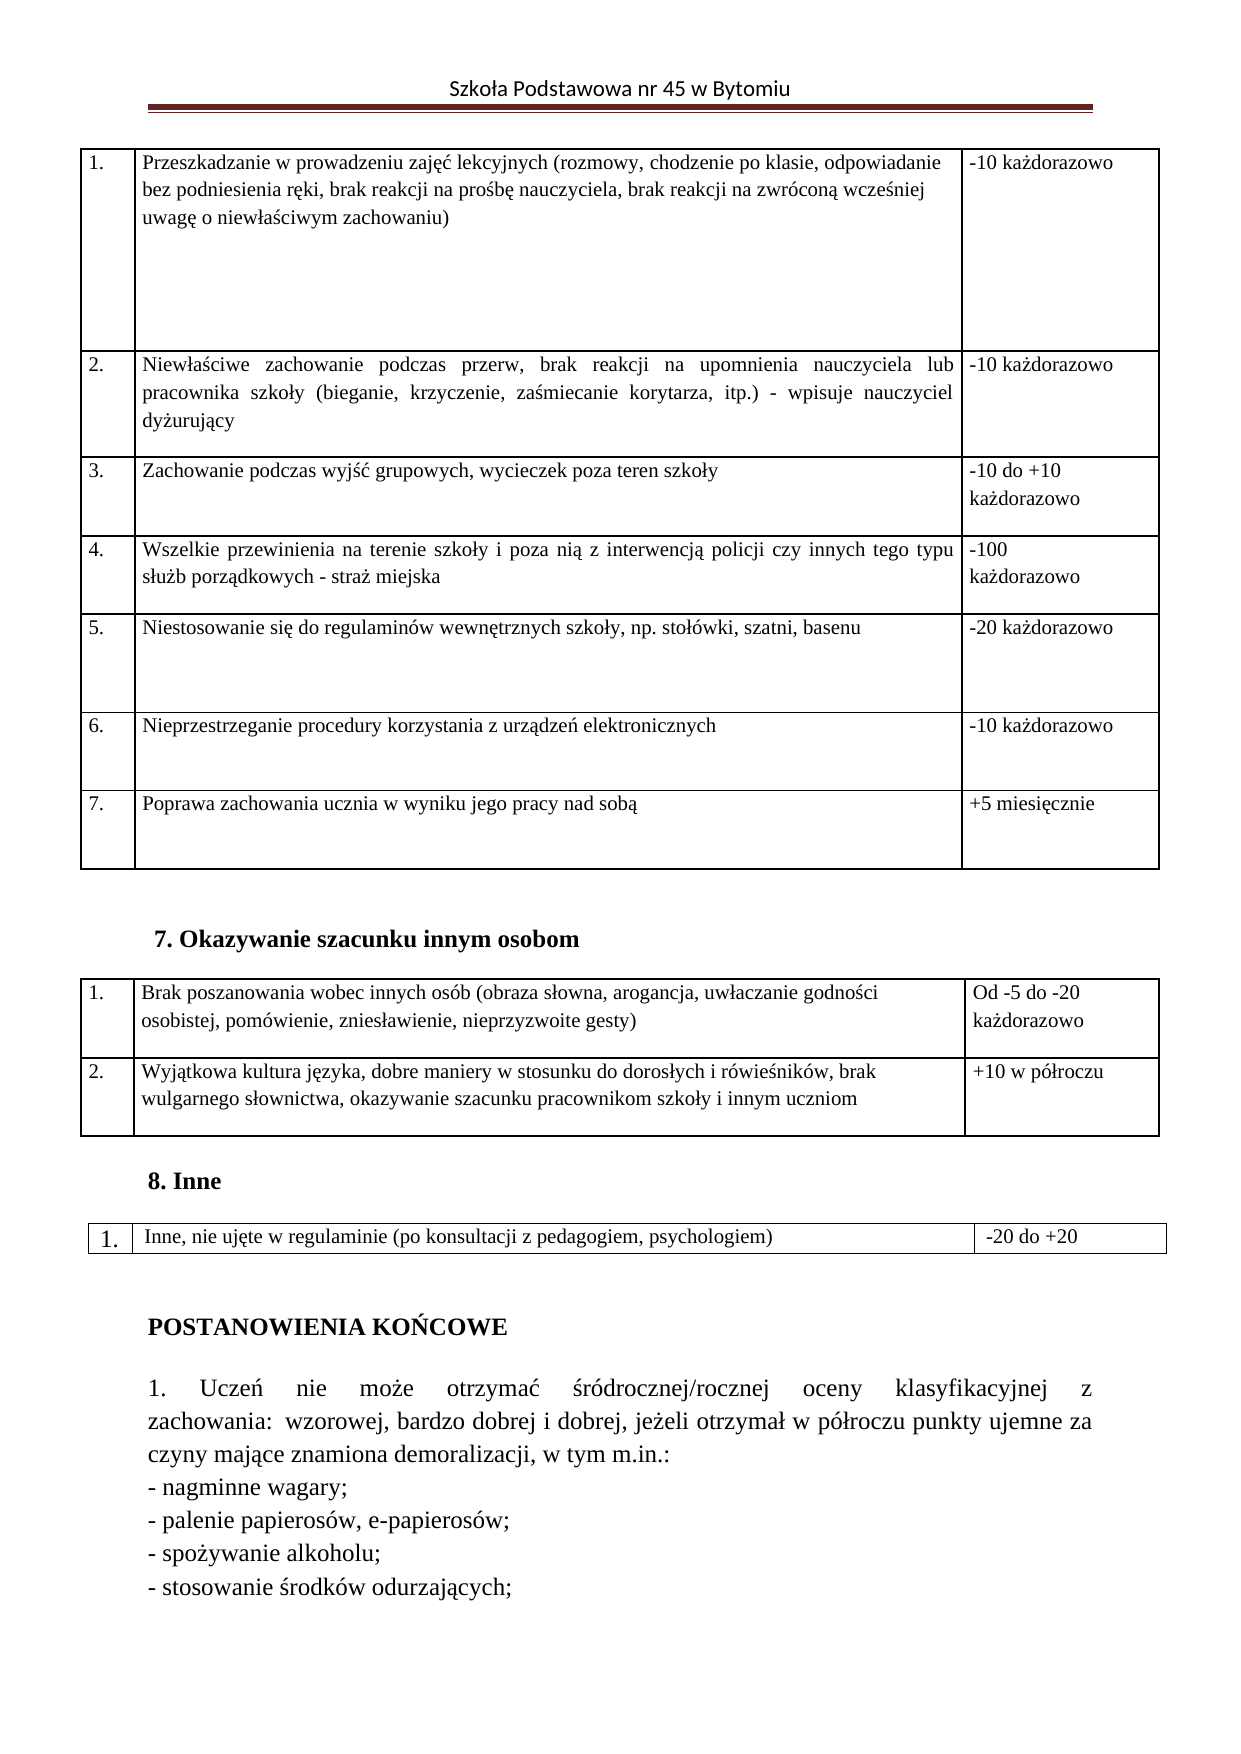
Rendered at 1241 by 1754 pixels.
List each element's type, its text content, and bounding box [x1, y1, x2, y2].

table_cell 7. [82, 791, 134, 868]
table_header Brak poszanowania wobec innych osób (obraza słowna, arogancja, uwłaczanie godności osobistej, pomówienie, zniesławienie, nieprzyzwoite gesty) [135, 980, 964, 1057]
table_cell Niestosowanie się do regulaminów wewnętrznych szkoły, np. stołówki, szatni, basenu [136, 615, 961, 712]
text - palenie papierosów, e-papierosów; [148, 1506, 1093, 1534]
table_cell -10 każdorazowo [963, 713, 1158, 790]
table_cell +5 miesięcznie [963, 791, 1158, 868]
text - nagminne wagary; [148, 1472, 1093, 1501]
table_cell +10 w półroczu [966, 1059, 1158, 1135]
table_cell 2. [82, 1059, 133, 1135]
text 7. Okazywanie szacunku innym osobom [148, 924, 1093, 953]
text POSTANOWIENIA KOŃCOWE [148, 1312, 1093, 1340]
table_header Przeszkadzanie w prowadzeniu zajęć lekcyjnych (rozmowy, chodzenie po klasie, odpowiadanie bez podniesienia ręki, brak reakcji na prośbę nauczyciela, brak reakcji na zwróconą wcześniej uwagę o niewłaściwym zachowaniu) [136, 150, 961, 350]
table_header 1. [89, 1224, 132, 1253]
table_cell 4. [82, 537, 134, 613]
table_cell Niewłaściwe zachowanie podczas przerw, brak reakcji na upomnienia nauczyciela lub pracownika szkoły (bieganie, krzyczenie, zaśmiecanie korytarza, itp.) - wpisuje nauczyciel dyżurujący [136, 352, 961, 456]
table_cell Wyjątkowa kultura języka, dobre maniery w stosunku do dorosłych i rówieśników, brak wulgarnego słownictwa, okazywanie szacunku pracownikom szkoły i innym uczniom [135, 1059, 964, 1135]
table_header 1. [82, 150, 134, 350]
table_cell Nieprzestrzeganie procedury korzystania z urządzeń elektronicznych [136, 713, 961, 790]
table_cell -10 do +10 każdorazowo [963, 458, 1158, 535]
table_header Od -5 do -20 każdorazowo [966, 980, 1158, 1057]
table_cell Wszelkie przewinienia na terenie szkoły i poza nią z interwencją policji czy innych tego typu służb porządkowych - straż miejska [136, 537, 961, 613]
table_cell 2. [82, 352, 134, 456]
text - stosowanie środków odurzających; [148, 1572, 1093, 1600]
table_cell 3. [82, 458, 134, 535]
table_cell Zachowanie podczas wyjść grupowych, wycieczek poza teren szkoły [136, 458, 961, 535]
table_header -20 do +20 [975, 1224, 1166, 1253]
text 8. Inne [148, 1166, 1093, 1194]
table_header -10 każdorazowo [963, 150, 1158, 350]
text - spożywanie alkoholu; [148, 1538, 1093, 1567]
text 1. Uczeń nie może otrzymać śródrocznej/rocznej oceny klasyfikacyjnej z zachowania: wzorowej, bardzo dobrej i dobrej, jeżeli otrzymał w półroczu punkty ujemne za czyny mające znamiona demoralizacji, w tym m.in.: [148, 1373, 1093, 1468]
table_header 1. [82, 980, 133, 1057]
table_cell 5. [82, 615, 134, 712]
table_cell -10 każdorazowo [963, 352, 1158, 456]
table_cell Poprawa zachowania ucznia w wyniku jego pracy nad sobą [136, 791, 961, 868]
table_header Inne, nie ujęte w regulaminie (po konsultacji z pedagogiem, psychologiem) [133, 1224, 974, 1253]
table_cell 6. [82, 713, 134, 790]
table_cell -100 każdorazowo [963, 537, 1158, 613]
table_cell -20 każdorazowo [963, 615, 1158, 712]
